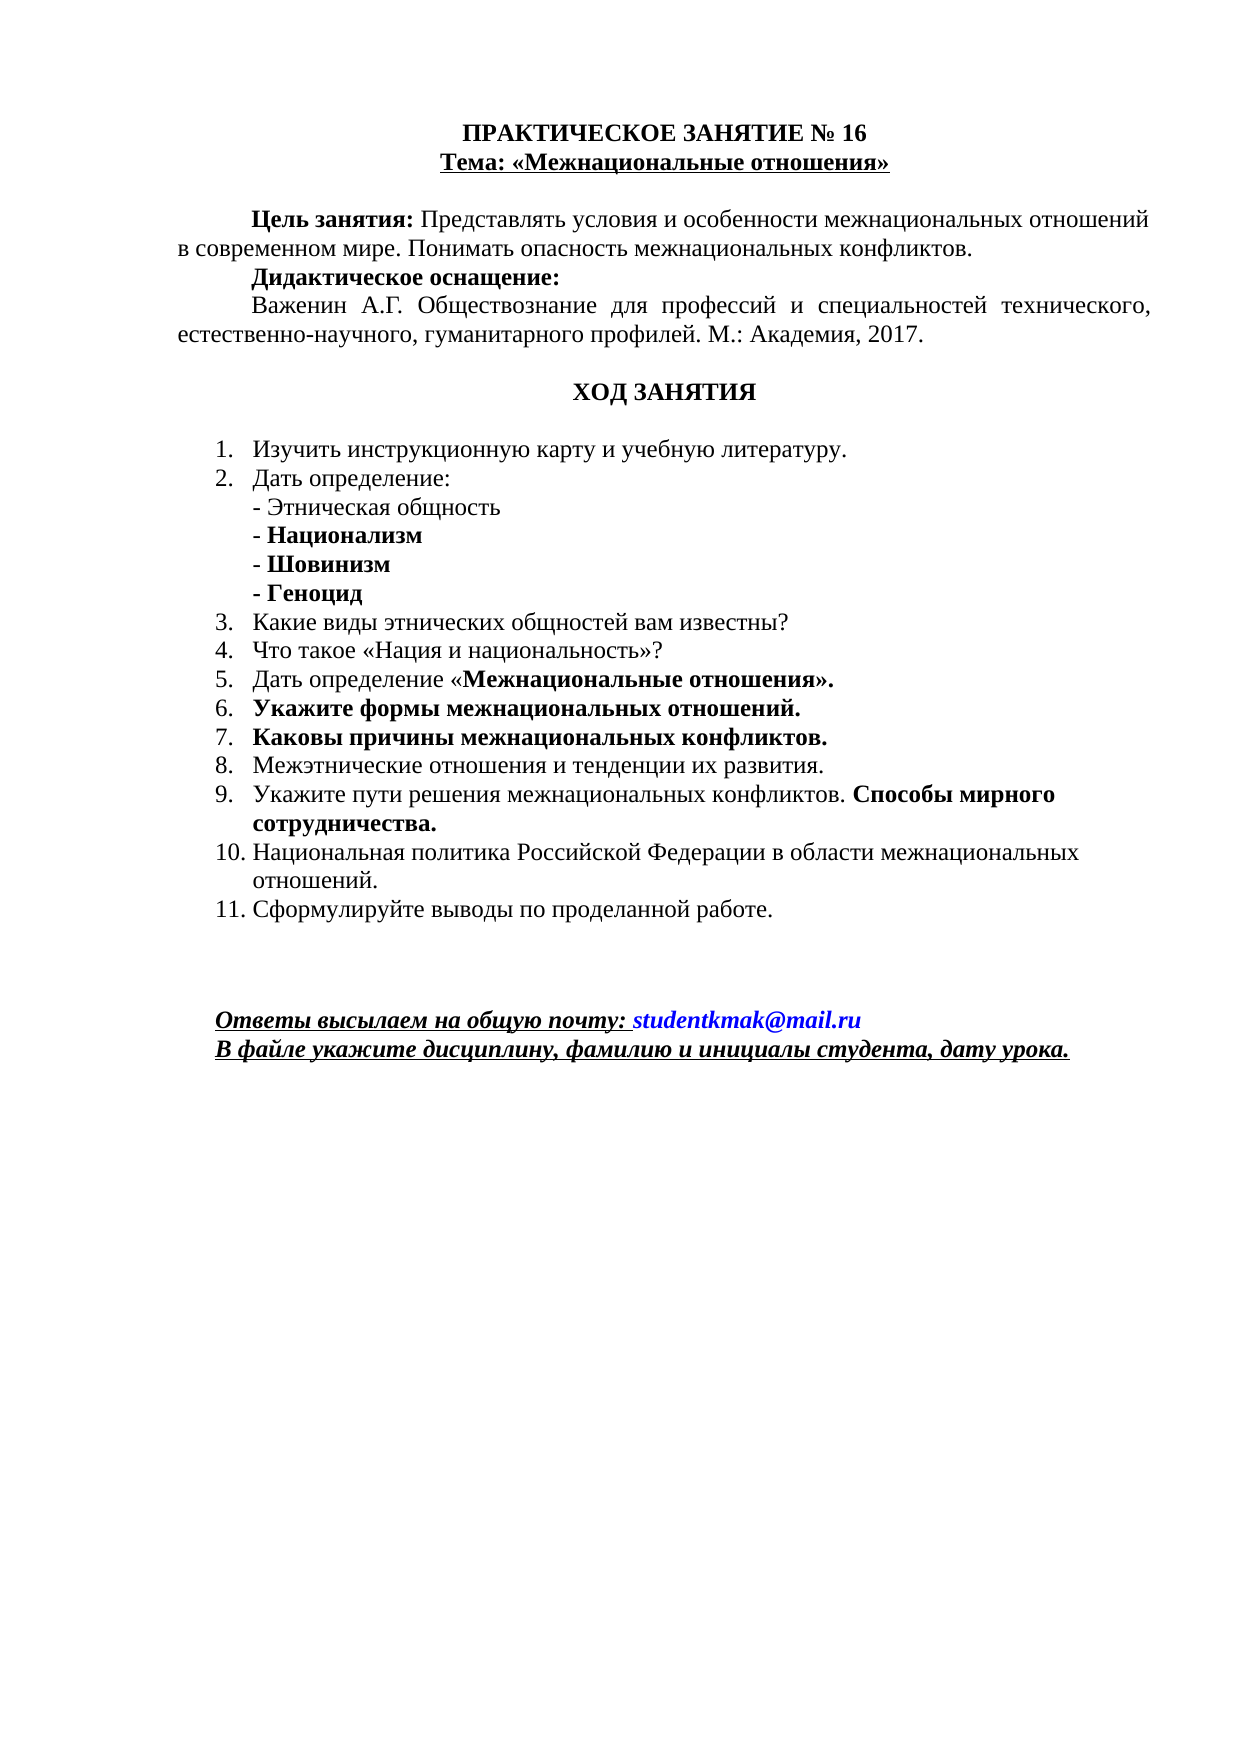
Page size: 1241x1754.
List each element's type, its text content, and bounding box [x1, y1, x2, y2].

list Изучить инструкционную карту и учебную литературу. [215, 434, 1152, 463]
list Межэтнические отношения и тенденции их развития. [215, 751, 1152, 779]
text Цель занятия: Представлять условия и особенности межнациональных отношений в современном мире. Понимать опасность межнациональных конфликтов. [177, 204, 1152, 262]
list Дать определение: [215, 463, 1152, 492]
list Укажите формы межнациональных отношений. [215, 693, 1152, 722]
list Дать определение «Межнациональные отношения». [215, 664, 1152, 693]
text ХОД ЗАНЯТИЯ [177, 377, 1152, 406]
text Ответы высылаем на общую почту: studentkmak@mail.ru [215, 1005, 1152, 1034]
text Важенин А.Г. Обществознание для профессий и специальностей технического, естественно-научного, гуманитарного профилей. М.: Академия, 2017. [177, 291, 1152, 348]
list Каковы причины межнациональных конфликтов. [215, 722, 1152, 751]
list Национальная политика Российской Федерации в области межнациональных отношений. [215, 837, 1152, 894]
text - Геноцид [252, 578, 1152, 607]
text ПРАКТИЧЕСКОЕ ЗАНЯТИЕ № 16 [177, 118, 1152, 147]
text В файле укажите дисциплину, фамилию и инициалы студента, дату урока. [215, 1034, 1152, 1062]
text Тема: «Межнациональные отношения» [177, 147, 1152, 176]
list Что такое «Нация и национальность»? [215, 636, 1152, 664]
list Сформулируйте выводы по проделанной работе. [215, 894, 1152, 923]
text - Шовинизм [252, 549, 1152, 578]
list Какие виды этнических общностей вам известны? [215, 607, 1152, 636]
text Дидактическое оснащение: [177, 262, 1152, 291]
text - Этническая общность [252, 492, 1152, 521]
list Укажите пути решения межнациональных конфликтов. Способы мирного сотрудничества. [215, 779, 1152, 837]
text - Национализм [252, 521, 1152, 549]
